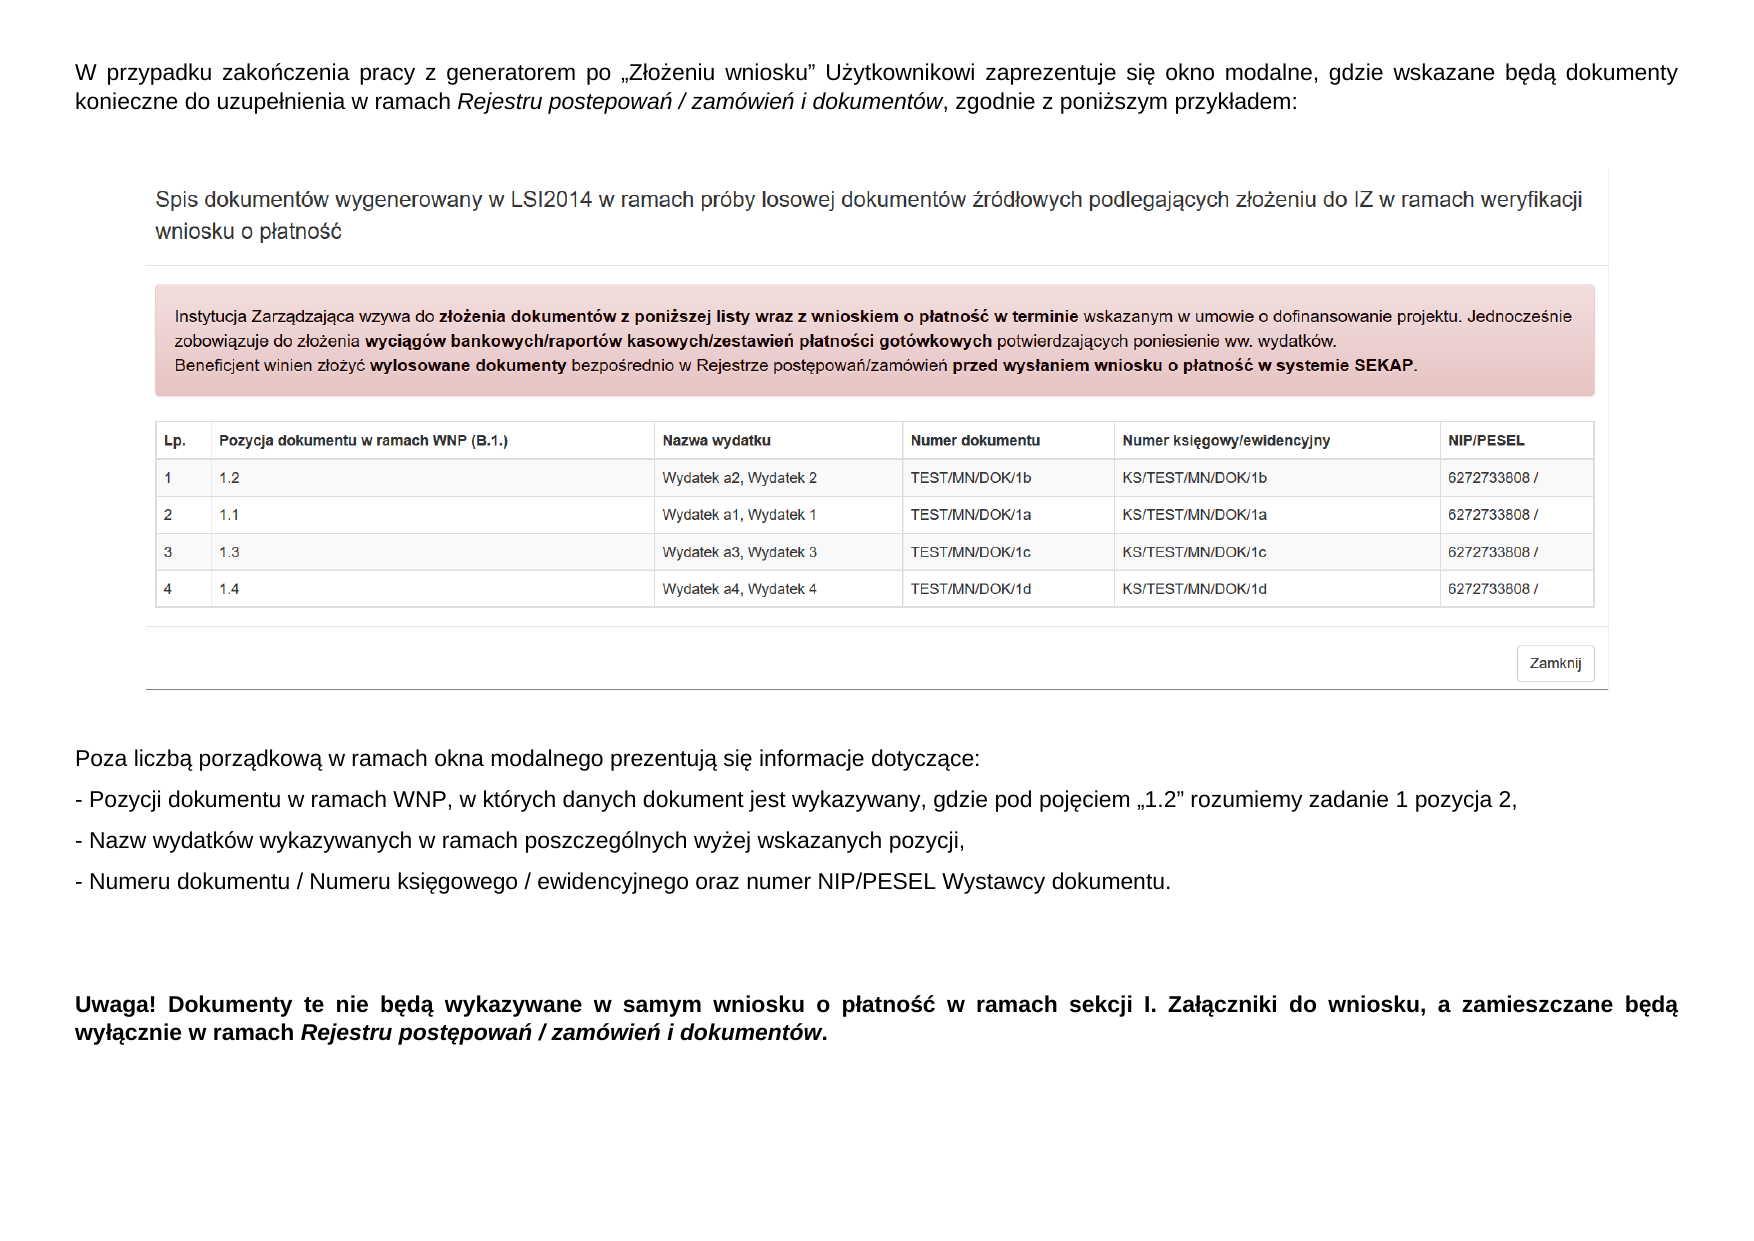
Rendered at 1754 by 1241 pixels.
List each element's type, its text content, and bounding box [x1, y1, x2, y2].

text W przypadku zakończenia pracy z generatorem po „Złożeniu wniosku” Użytkownikowi zaprezentuje się okno modalne, gdzie wskazane będą dokumenty konieczne do uzupełnienia w ramach Rejestru postepowań / zamówień i dokumentów, zgodnie z poniższym przykładem: [75, 59, 1679, 114]
text Poza liczbą porządkową w ramach okna modalnego prezentują się informacje dotyczące: [75, 745, 1679, 772]
text - Numeru dokumentu / Numeru księgowego / ewidencyjnego oraz numer NIP/PESEL Wystawcy dokumentu. [75, 868, 1679, 894]
text - Nazw wydatków wykazywanych w ramach poszczególnych wyżej wskazanych pozycji, [75, 827, 1679, 853]
picture [145, 169, 1609, 690]
text Uwaga! Dokumenty te nie będą wykazywane w samym wniosku o płatność w ramach sekcji I. Załączniki do wniosku, a zamieszczane będą wyłącznie w ramach Rejestru postępowań / zamówień i dokumentów. [75, 991, 1679, 1046]
text - Pozycji dokumentu w ramach WNP, w których danych dokument jest wykazywany, gdzie pod pojęciem „1.2” rozumiemy zadanie 1 pozycja 2, [75, 786, 1679, 812]
